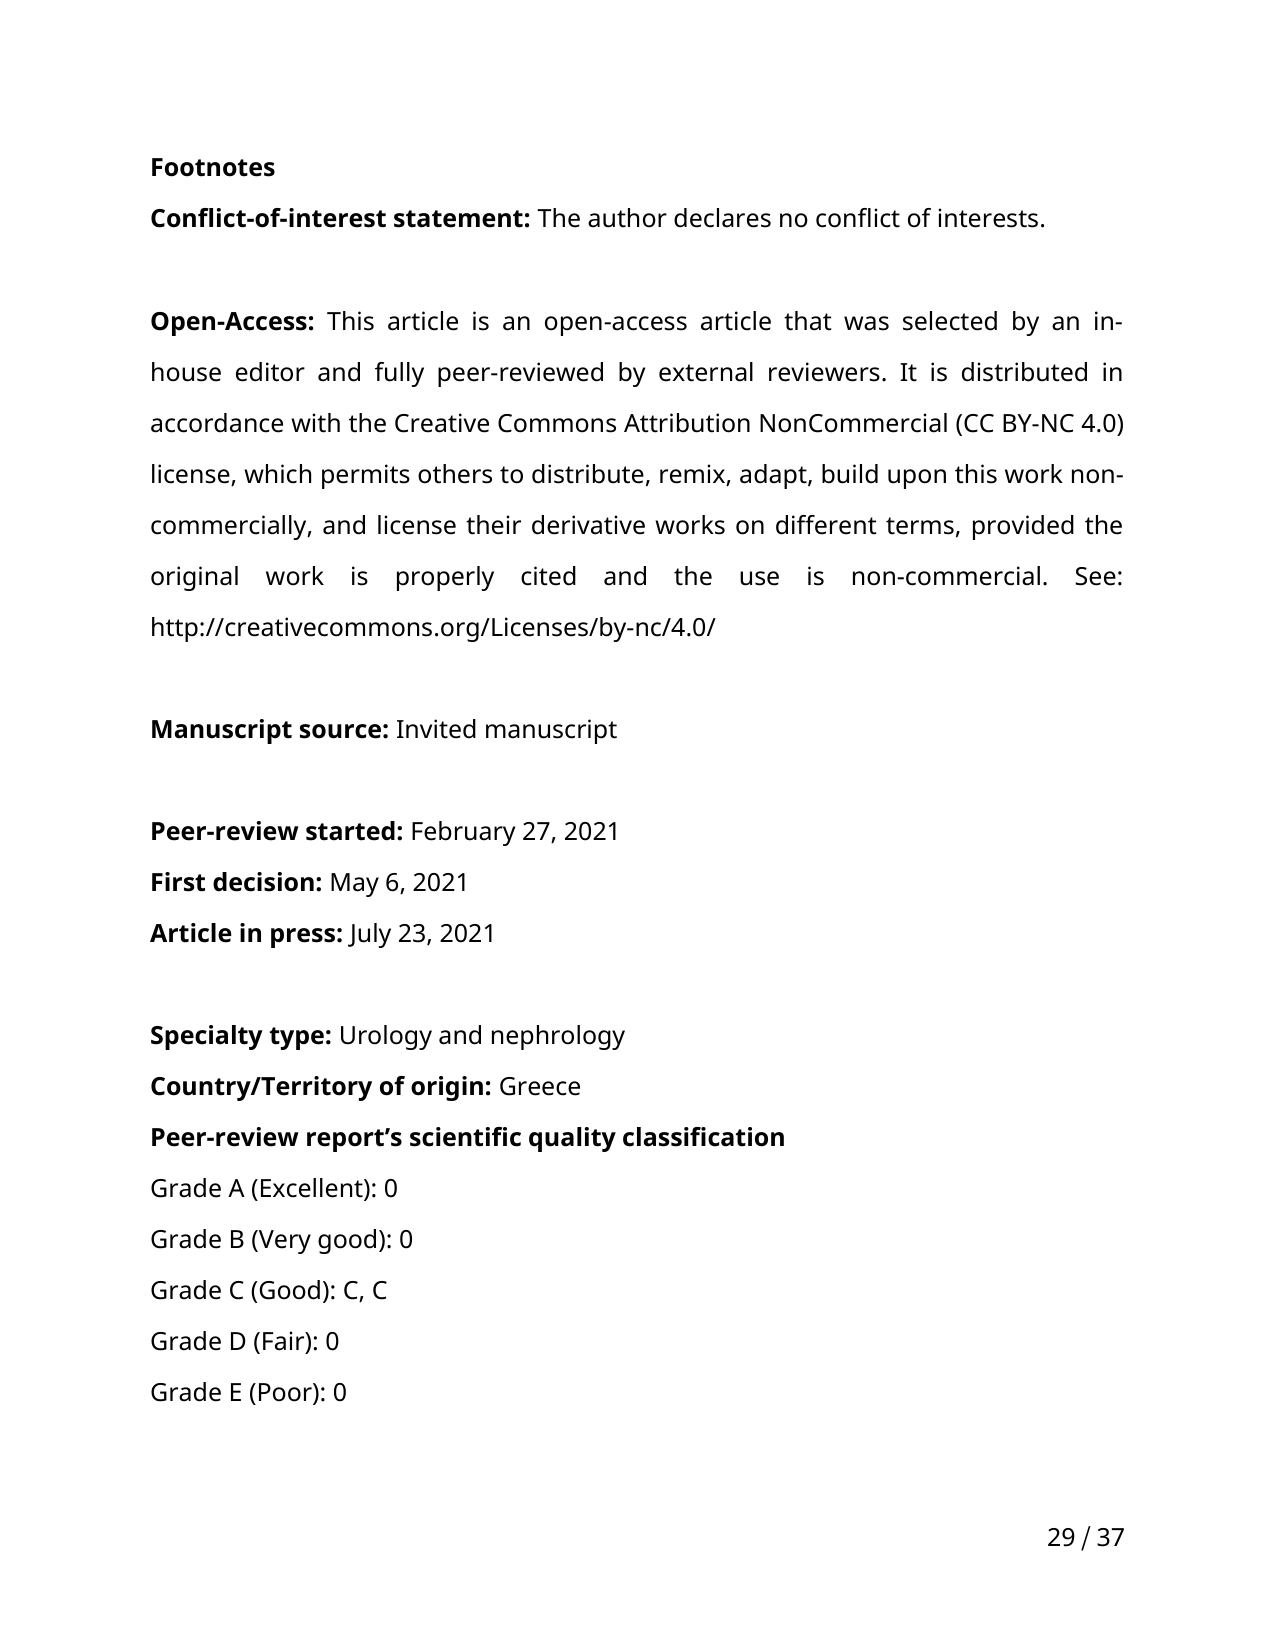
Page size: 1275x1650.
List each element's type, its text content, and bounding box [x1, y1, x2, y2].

text Country/Territory of origin: Greece [150, 1069, 1125, 1103]
text Grade B (Very good): 0 [150, 1222, 1125, 1256]
text Grade E (Poor): 0 [150, 1375, 1125, 1409]
text Peer-review started: February 27, 2021 [150, 813, 1125, 848]
text First decision: May 6, 2021 [150, 864, 1125, 899]
text Article in press: July 23, 2021 [150, 916, 1125, 950]
text Specialty type: Urology and nephrology [150, 1018, 1125, 1052]
text Grade A (Excellent): 0 [150, 1171, 1125, 1205]
text Grade C (Good): C, C [150, 1273, 1125, 1307]
text Conflict-of-interest statement: The author declares no conflict of interests. [150, 201, 1125, 235]
text Peer-review report’s scientific quality classification [150, 1120, 1125, 1154]
text Footnotes [150, 150, 1125, 184]
text Manuscript source: Invited manuscript [150, 711, 1125, 746]
text Grade D (Fair): 0 [150, 1324, 1125, 1358]
text Open-Access: This article is an open-access article that was selected by an in-house editor and fully peer-reviewed by external reviewers. It is distributed in accordance with the Creative Commons Attribution NonCommercial (CC BY-NC 4.0) license, which permits others to distribute, remix, adapt, build upon this work non-commercially, and license their derivative works on different terms, provided the original work is properly cited and the use is non-commercial. See: http://creativecommons.org/Licenses/by-nc/4.0/ [150, 303, 1125, 643]
